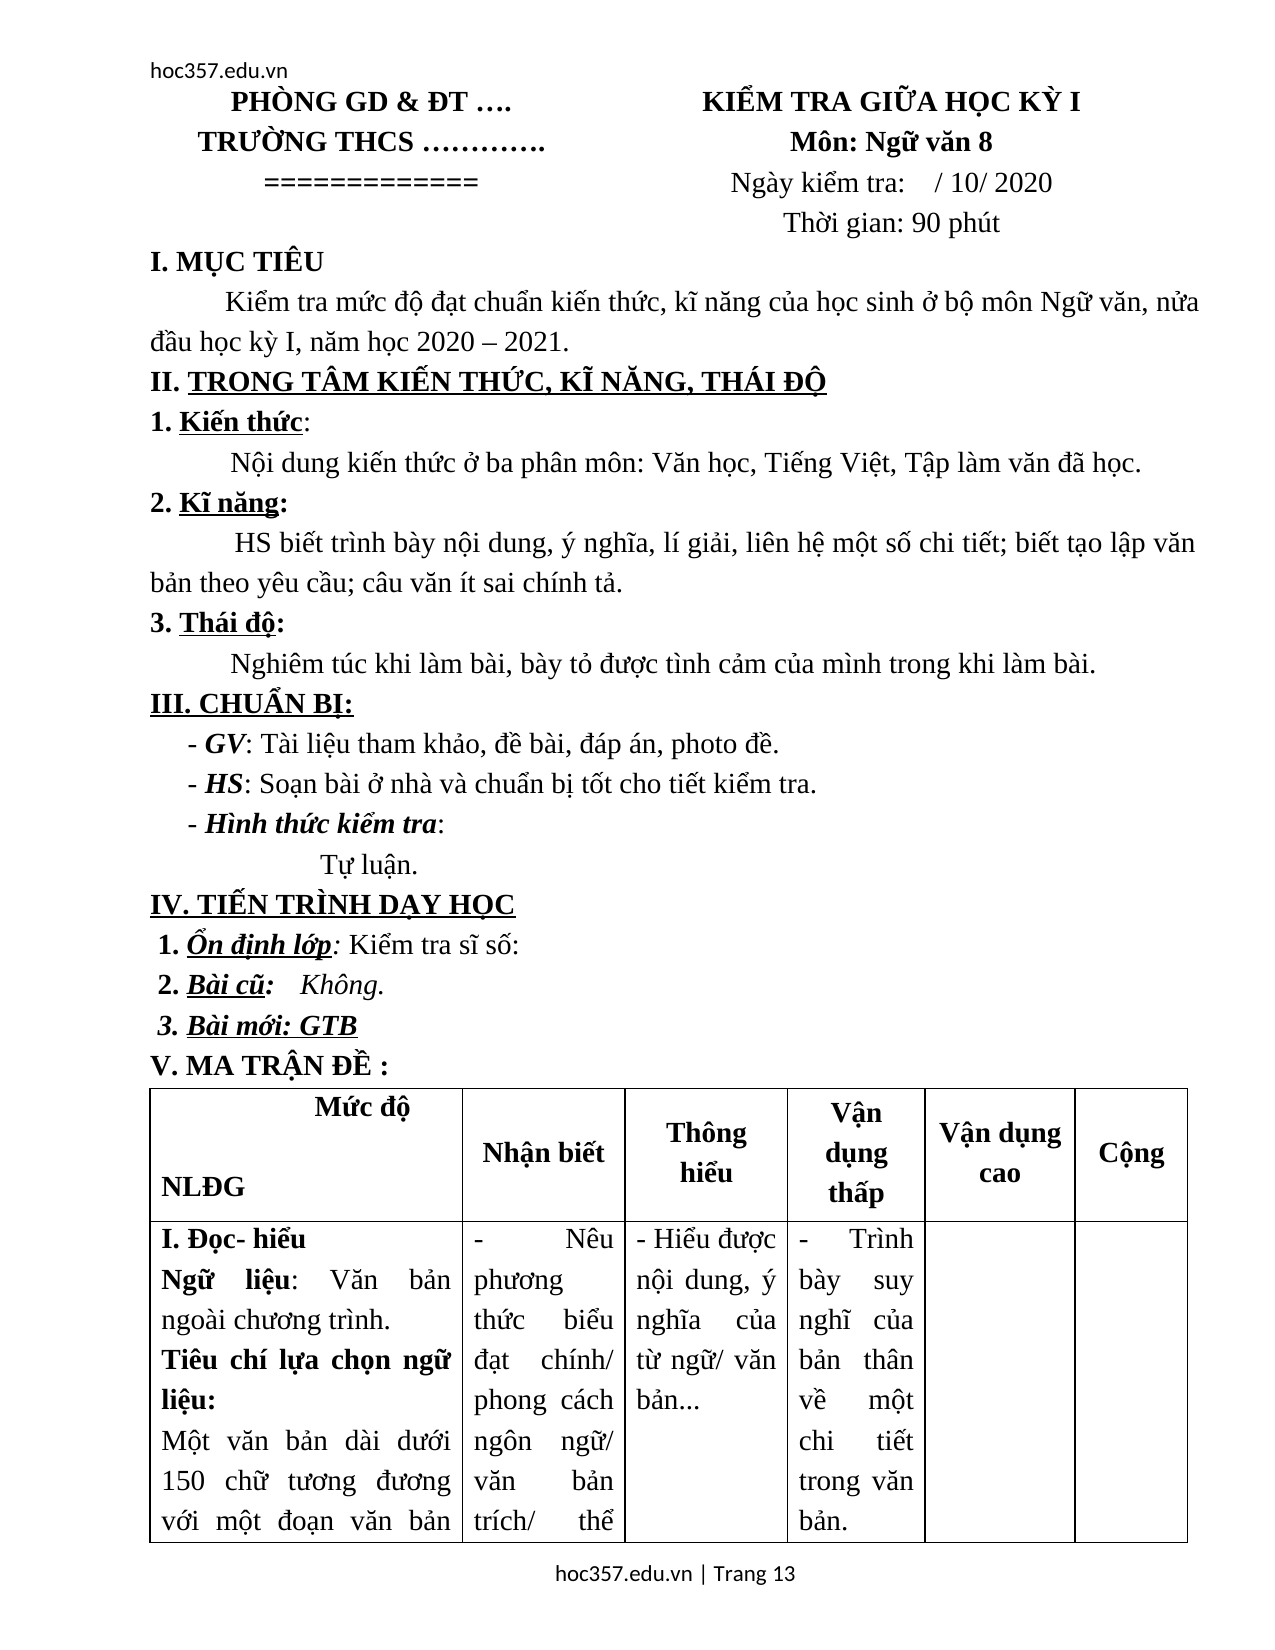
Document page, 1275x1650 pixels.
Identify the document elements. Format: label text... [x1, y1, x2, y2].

text Kiểm tra mức độ đạt chuẩn kiến thức, kĩ năng của học sinh ở bộ môn Ngữ văn, nửa đầu học kỳ I, năm học 2020 – 2021. [150, 284, 1200, 358]
text V. MA TRẬN ĐỀ : [150, 1048, 1200, 1081]
text HS biết trình bày nội dung, ý nghĩa, lí giải, liên hệ một số chi tiết; biết tạo lập văn bản theo yêu cầu; câu văn ít sai chính tả. [150, 525, 1200, 599]
text 2. Bài cũ: Không. [150, 967, 1200, 1001]
text III. CHUẨN BỊ: [150, 686, 1200, 719]
text 1. Ổn định lớp: Kiểm tra sĩ số: [150, 927, 1200, 961]
text - Hình thức kiểm tra: [187, 807, 1200, 840]
table_header KIỂM TRA GIỮA HỌC KỲ I Môn: Ngữ văn 8 Ngày kiểm tra: / 10/ 2020 Thời gian: 90 phút [593, 84, 1191, 244]
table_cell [151, 1222, 462, 1542]
text - HS: Soạn bài ở nhà và chuẩn bị tốt cho tiết kiểm tra. [187, 766, 1200, 800]
text 3. Thái độ: [150, 606, 1200, 639]
table_header Mức độ NLĐG [151, 1089, 462, 1221]
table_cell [626, 1222, 787, 1542]
table_header Cộng [1076, 1089, 1187, 1221]
text Nội dung kiến thức ở ba phân môn: Văn học, Tiếng Việt, Tập làm văn đã học. [150, 445, 1200, 478]
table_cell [463, 1222, 624, 1542]
table_header Vận dụng cao [926, 1089, 1074, 1221]
table_cell [926, 1222, 1074, 1542]
text I. MỤC TIÊU [150, 244, 1200, 277]
text 2. Kĩ năng: [150, 485, 1200, 518]
table_header Vận dụng thấp [788, 1089, 924, 1221]
table_cell [1076, 1222, 1187, 1542]
text 1. Kiến thức: [150, 404, 1200, 438]
text 3. Bài mới: GTB [150, 1008, 1200, 1041]
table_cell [788, 1222, 924, 1542]
text II. TRONG TÂM KIẾN THỨC, KĨ NĂNG, THÁI ĐỘ [150, 364, 1200, 398]
text - GV: Tài liệu tham khảo, đề bài, đáp án, photo đề. [187, 726, 1200, 760]
table_header PHÒNG GD & ĐT …. TRƯỜNG THCS …………. ============= [150, 84, 592, 244]
table_header Thông hiểu [626, 1089, 787, 1221]
text Tự luận. [187, 847, 1200, 880]
table_header Nhận biết [463, 1089, 624, 1221]
text Nghiêm túc khi làm bài, bày tỏ được tình cảm của mình trong khi làm bài. [150, 646, 1200, 679]
text IV. TIẾN TRÌNH DẠY HỌC [150, 887, 1200, 921]
